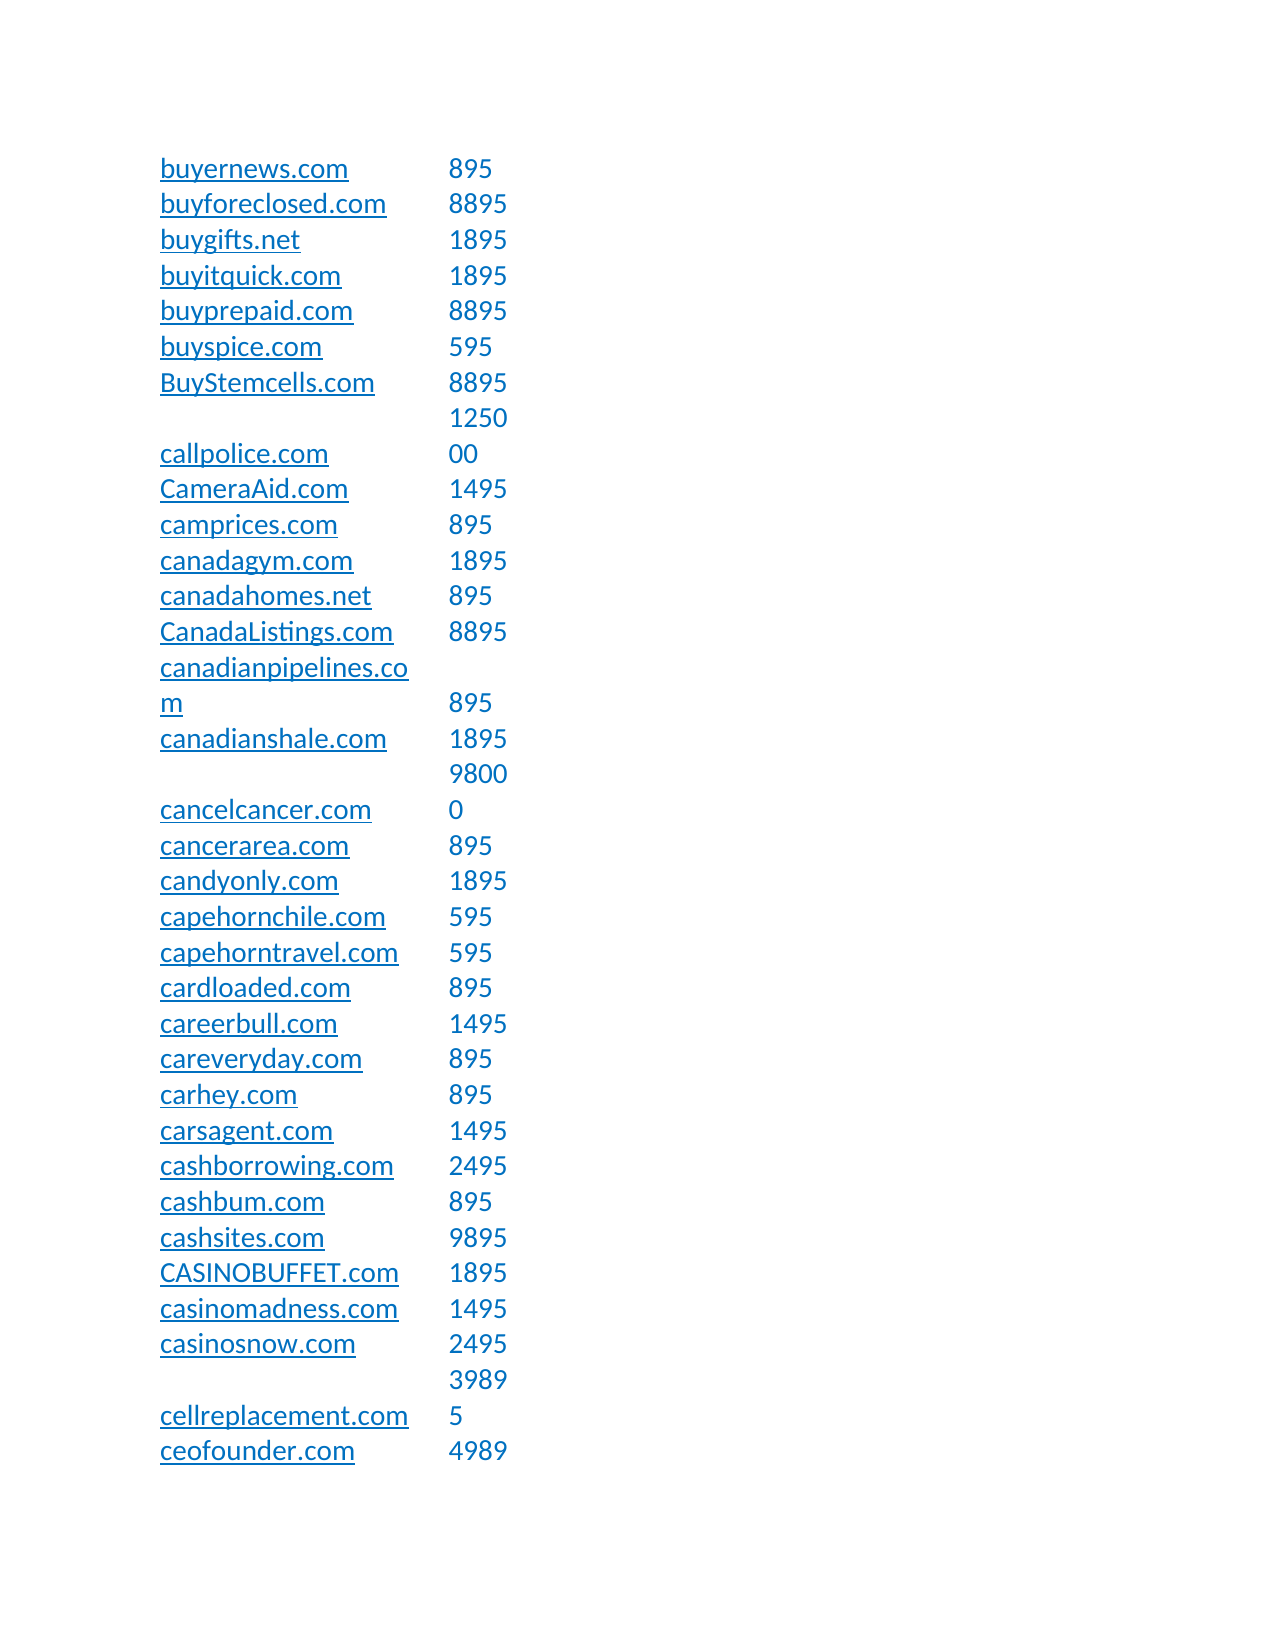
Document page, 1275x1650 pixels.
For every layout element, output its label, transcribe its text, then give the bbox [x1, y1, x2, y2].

table_cell 125000 [437, 399, 524, 471]
table_cell cellreplacement.com [149, 1361, 437, 1432]
table_cell 1495 [437, 1112, 524, 1147]
table_cell 1495 [437, 1290, 524, 1326]
table_cell buyforeclosed.com [149, 186, 437, 221]
table_cell careerbull.com [149, 1005, 437, 1041]
table_cell 1895 [437, 257, 524, 292]
table_cell 1895 [437, 542, 524, 577]
table_cell canadianshale.com [149, 720, 437, 756]
table_cell casinosnow.com [149, 1326, 437, 1361]
table_cell CanadaListings.com [149, 613, 437, 649]
table_cell buygifts.net [149, 221, 437, 257]
table_cell 2495 [437, 1326, 524, 1361]
table_cell 595 [437, 898, 524, 934]
table_cell cashborrowing.com [149, 1148, 437, 1183]
table_cell 2495 [437, 1148, 524, 1183]
table_cell 895 [437, 1041, 524, 1076]
table_cell 895 [437, 649, 524, 720]
table_cell 895 [437, 1183, 524, 1219]
table_cell 1895 [437, 720, 524, 756]
table_cell cancerarea.com [149, 827, 437, 862]
table_cell 8895 [437, 186, 524, 221]
table_cell 1895 [437, 863, 524, 898]
table_cell 595 [437, 934, 524, 969]
table_cell ceofounder.com [149, 1433, 437, 1468]
table_cell canadianpipelines.com [149, 649, 437, 720]
table_cell 39895 [437, 1361, 524, 1432]
table_cell 49895 [437, 1433, 524, 1468]
table_cell buyspice.com [149, 328, 437, 364]
table_cell 895 [437, 1076, 524, 1112]
table_cell 1895 [437, 1254, 524, 1290]
table_cell 895 [437, 578, 524, 613]
table_cell cashbum.com [149, 1183, 437, 1219]
table_cell cardloaded.com [149, 969, 437, 1005]
table_cell careveryday.com [149, 1041, 437, 1076]
table_cell capehornchile.com [149, 898, 437, 934]
table_cell 98000 [437, 756, 524, 827]
table_cell camprices.com [149, 506, 437, 542]
table_cell canadagym.com [149, 542, 437, 577]
table_cell buyitquick.com [149, 257, 437, 292]
table_cell BuyStemcells.com [149, 364, 437, 399]
table_cell buyernews.com [149, 150, 437, 186]
table_cell candyonly.com [149, 863, 437, 898]
table_cell buyprepaid.com [149, 293, 437, 328]
table_cell 595 [437, 328, 524, 364]
table_cell 1895 [437, 221, 524, 257]
table_cell 895 [437, 827, 524, 862]
table_cell 9895 [437, 1219, 524, 1254]
table_cell 8895 [437, 364, 524, 399]
table_cell 895 [437, 150, 524, 186]
table_cell 895 [437, 969, 524, 1005]
table_cell 8895 [437, 293, 524, 328]
table_cell carhey.com [149, 1076, 437, 1112]
table_cell cashsites.com [149, 1219, 437, 1254]
table_cell callpolice.com [149, 399, 437, 471]
table_cell 895 [437, 506, 524, 542]
table_cell 8895 [437, 613, 524, 649]
table_cell canadahomes.net [149, 578, 437, 613]
table_cell capehorntravel.com [149, 934, 437, 969]
table_cell cancelcancer.com [149, 756, 437, 827]
table_cell 1495 [437, 1005, 524, 1041]
table_cell casinomadness.com [149, 1290, 437, 1326]
table_cell 1495 [437, 471, 524, 506]
table_cell CASINOBUFFET.com [149, 1254, 437, 1290]
table_cell CameraAid.com [149, 471, 437, 506]
table_cell carsagent.com [149, 1112, 437, 1147]
